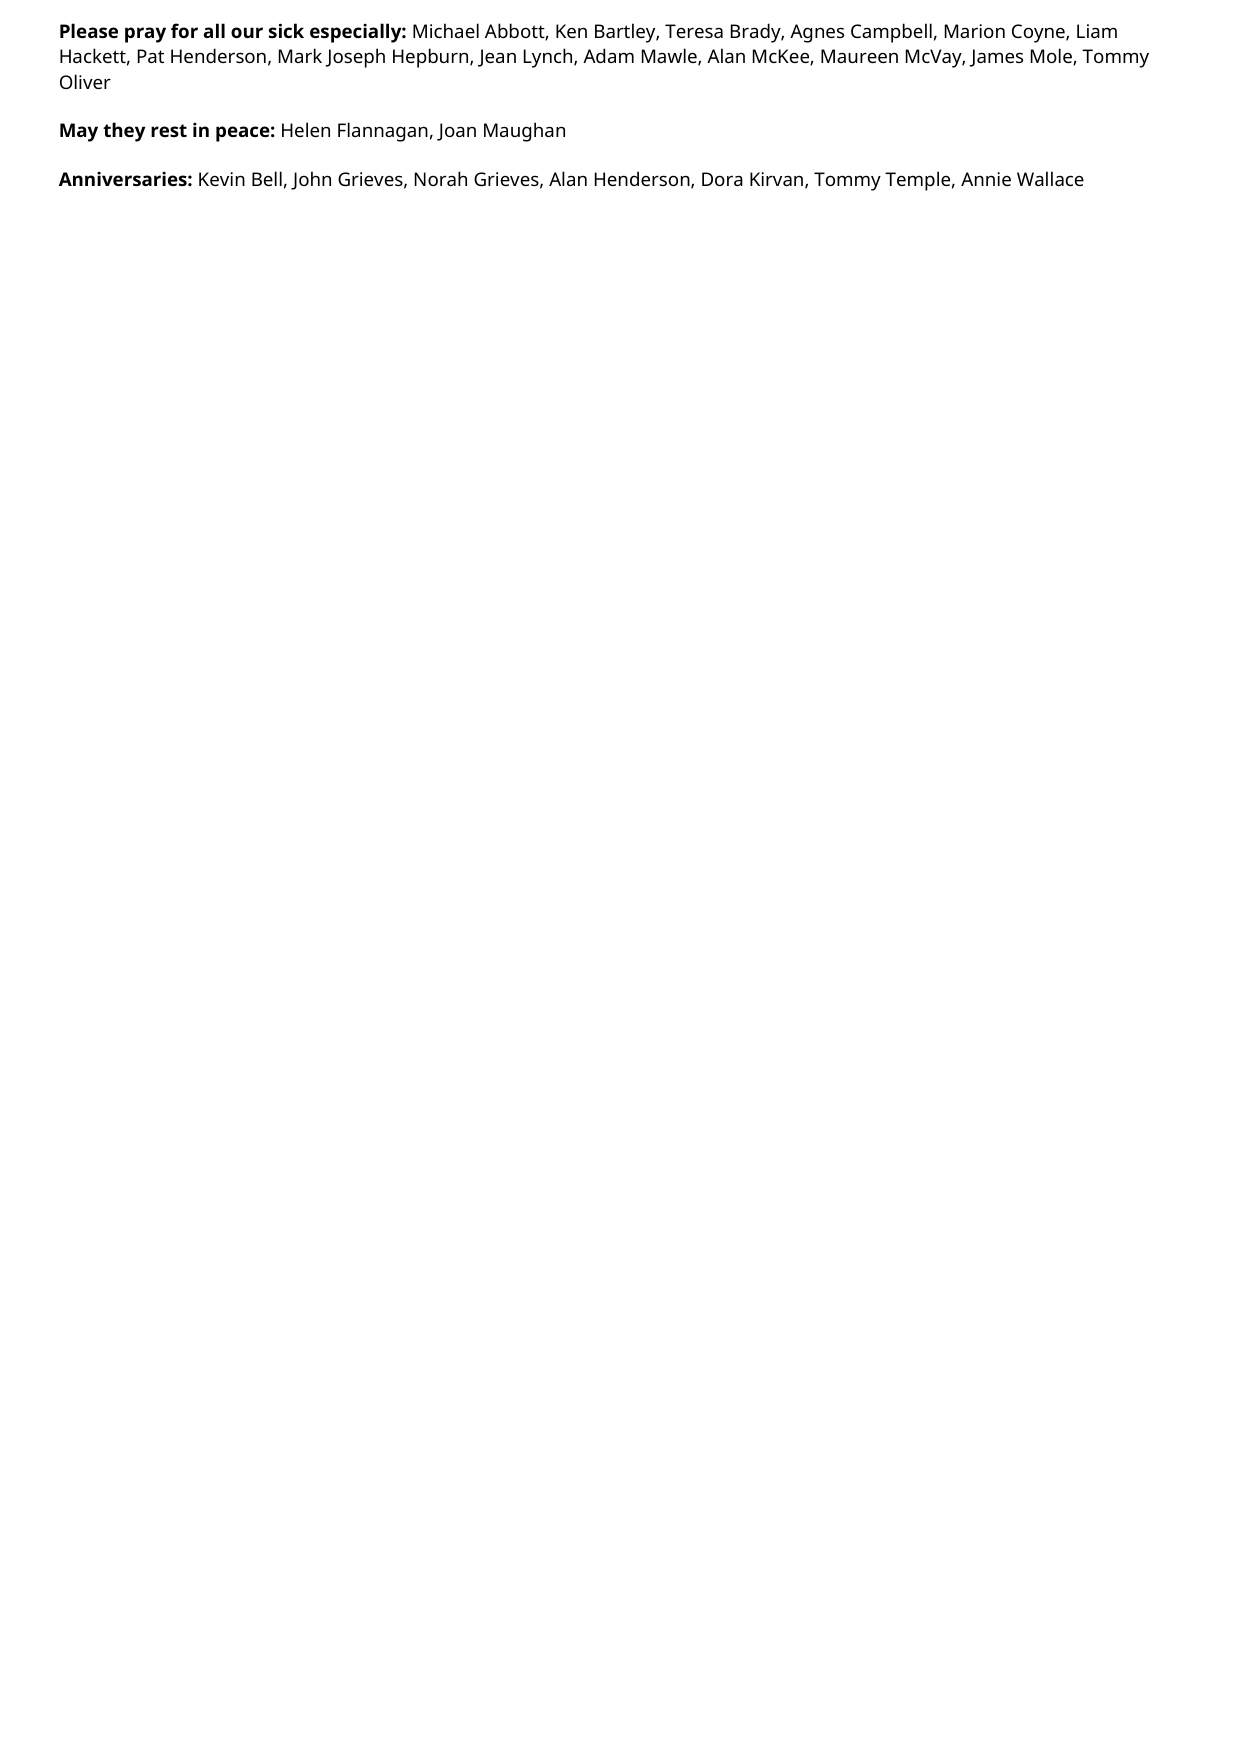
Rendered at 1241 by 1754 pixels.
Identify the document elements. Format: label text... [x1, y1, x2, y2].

text May they rest in peace: Helen Flannagan, Joan Maughan [58, 118, 1181, 143]
text Anniversaries: Kevin Bell, John Grieves, Norah Grieves, Alan Henderson, Dora Kirvan, Tommy Temple, Annie Wallace [58, 166, 1210, 191]
text Please pray for all our sick especially: Michael Abbott, Ken Bartley, Teresa Brady, Agnes Campbell, Marion Coyne, Liam Hackett, Pat Henderson, Mark Joseph Hepburn, Jean Lynch, Adam Mawle, Alan McKee, Maureen McVay, James Mole, Tommy Oliver [58, 18, 1181, 95]
